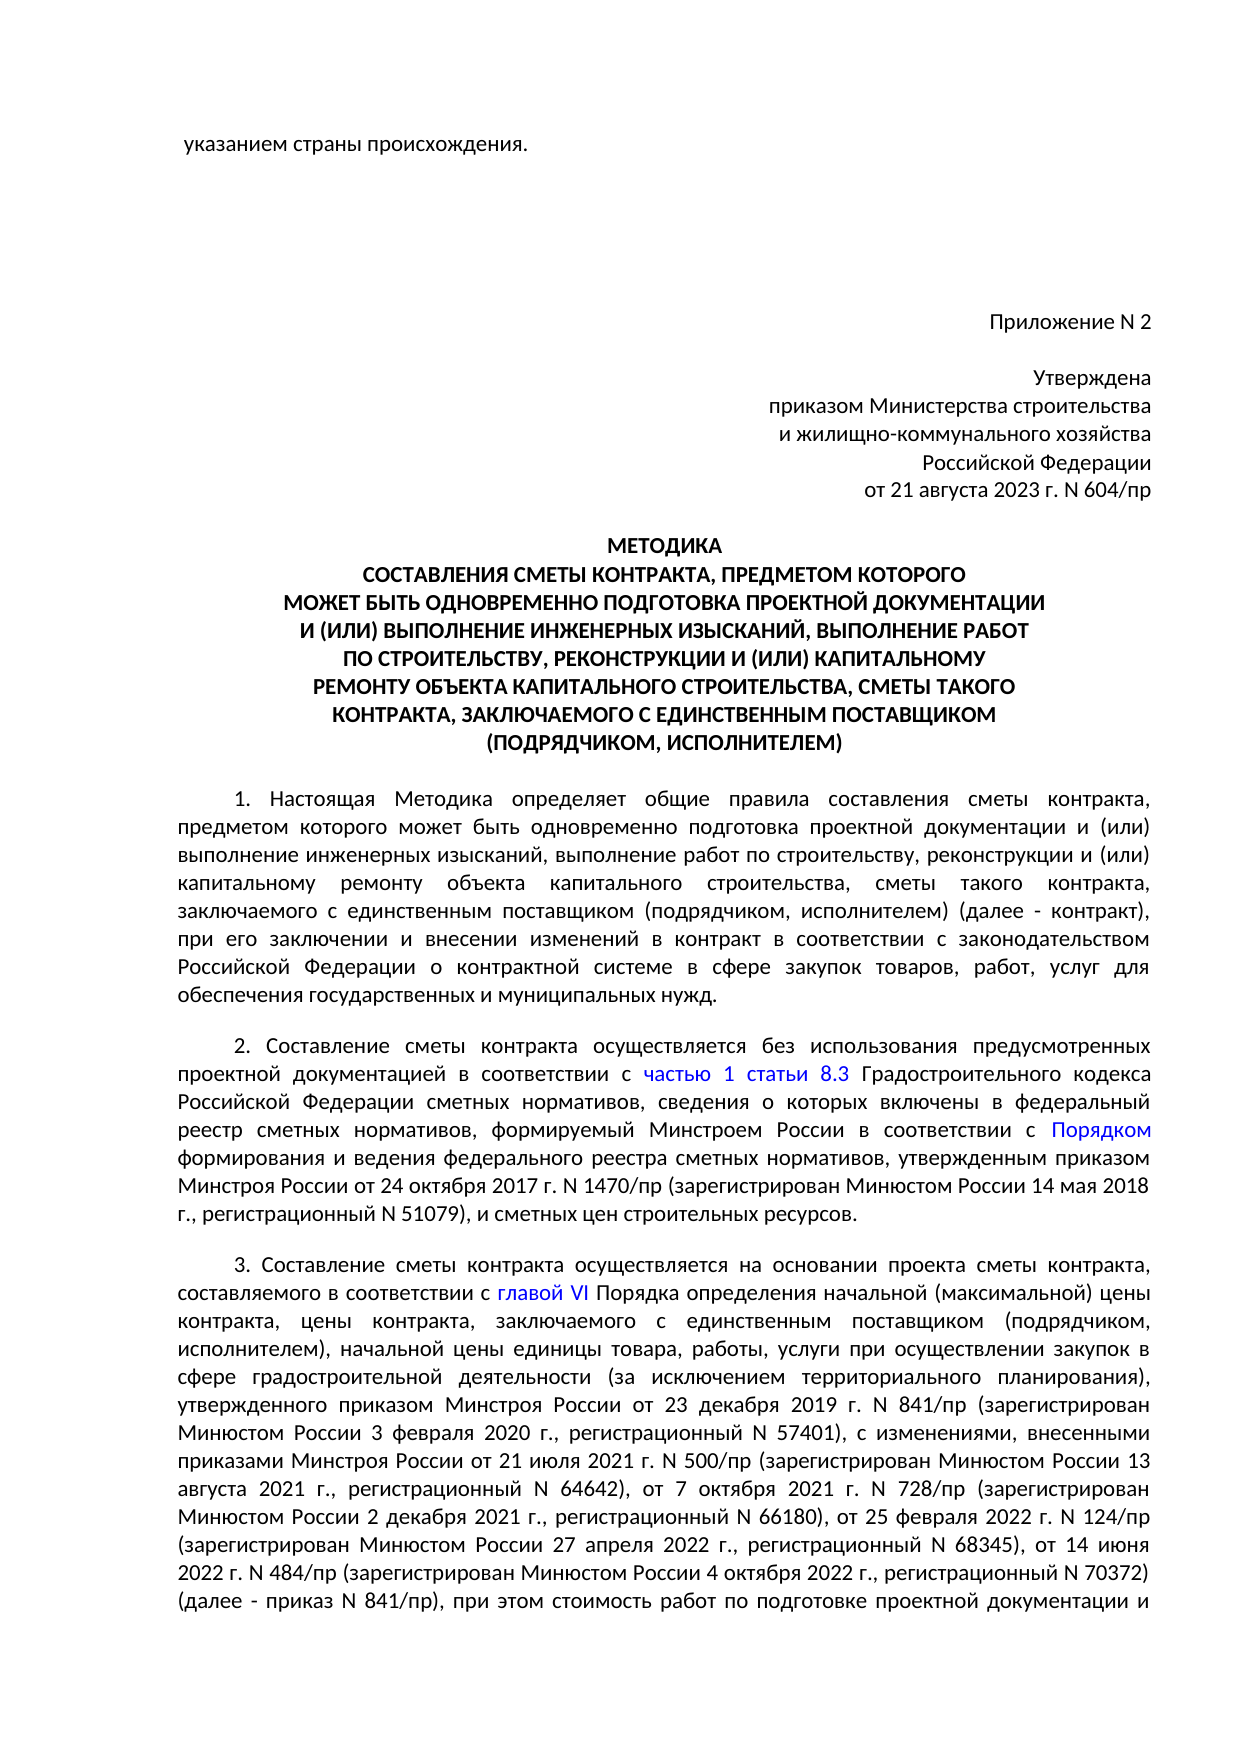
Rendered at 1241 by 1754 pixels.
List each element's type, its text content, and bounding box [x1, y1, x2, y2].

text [177, 1250, 1152, 1614]
text Приложение N 2 [177, 307, 1152, 336]
text Утверждена [177, 363, 1152, 392]
text 1. Настоящая Методика определяет общие правила составления сметы контракта, предметом которого может быть одновременно подготовка проектной документации и (или) выполнение инженерных изысканий, выполнение работ по строительству, реконструкции и (или) капитальному ремонту объекта капитального строительства, сметы такого контракта, заключаемого с единственным поставщиком (подрядчиком, исполнителем) (далее - контракт), при его заключении и внесении изменений в контракт в соответствии с законодательством Российской Федерации о контрактной системе в сфере закупок товаров, работ, услуг для обеспечения государственных и муниципальных нужд. [177, 784, 1152, 1008]
title И (ИЛИ) ВЫПОЛНЕНИЕ ИНЖЕНЕРНЫХ ИЗЫСКАНИЙ, ВЫПОЛНЕНИЕ РАБОТ [177, 616, 1152, 644]
text от 21 августа 2023 г. N 604/пр [177, 476, 1152, 504]
title КОНТРАКТА, ЗАКЛЮЧАЕМОГО С ЕДИНСТВЕННЫМ ПОСТАВЩИКОМ [177, 700, 1152, 728]
title МЕТОДИКА [177, 532, 1152, 560]
text приказом Министерства строительства [177, 392, 1152, 419]
title (ПОДРЯДЧИКОМ, ИСПОЛНИТЕЛЕМ) [177, 728, 1152, 756]
title СОСТАВЛЕНИЯ СМЕТЫ КОНТРАКТА, ПРЕДМЕТОМ КОТОРОГО [177, 560, 1152, 588]
title ПО СТРОИТЕЛЬСТВУ, РЕКОНСТРУКЦИИ И (ИЛИ) КАПИТАЛЬНОМУ [177, 644, 1152, 672]
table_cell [177, 118, 1122, 167]
title РЕМОНТУ ОБЪЕКТА КАПИТАЛЬНОГО СТРОИТЕЛЬСТВА, СМЕТЫ ТАКОГО [177, 672, 1152, 700]
text Российской Федерации [177, 448, 1152, 476]
text 2. Составление сметы контракта осуществляется без использования предусмотренных проектной документацией в соответствии с частью 1 статьи 8.3 Градостроительного кодекса Российской Федерации сметных нормативов, сведения о которых включены в федеральный реестр сметных нормативов, формируемый Минстроем России в соответствии с Порядком формирования и ведения федерального реестра сметных нормативов, утвержденным приказом Минстроя России от 24 октября 2017 г. N 1470/пр (зарегистрирован Минюстом России 14 мая 2018 г., регистрационный N 51079), и сметных цен строительных ресурсов. [177, 1031, 1152, 1227]
text и жилищно-коммунального хозяйства [177, 419, 1152, 448]
title МОЖЕТ БЫТЬ ОДНОВРЕМЕННО ПОДГОТОВКА ПРОЕКТНОЙ ДОКУМЕНТАЦИИ [177, 588, 1152, 616]
